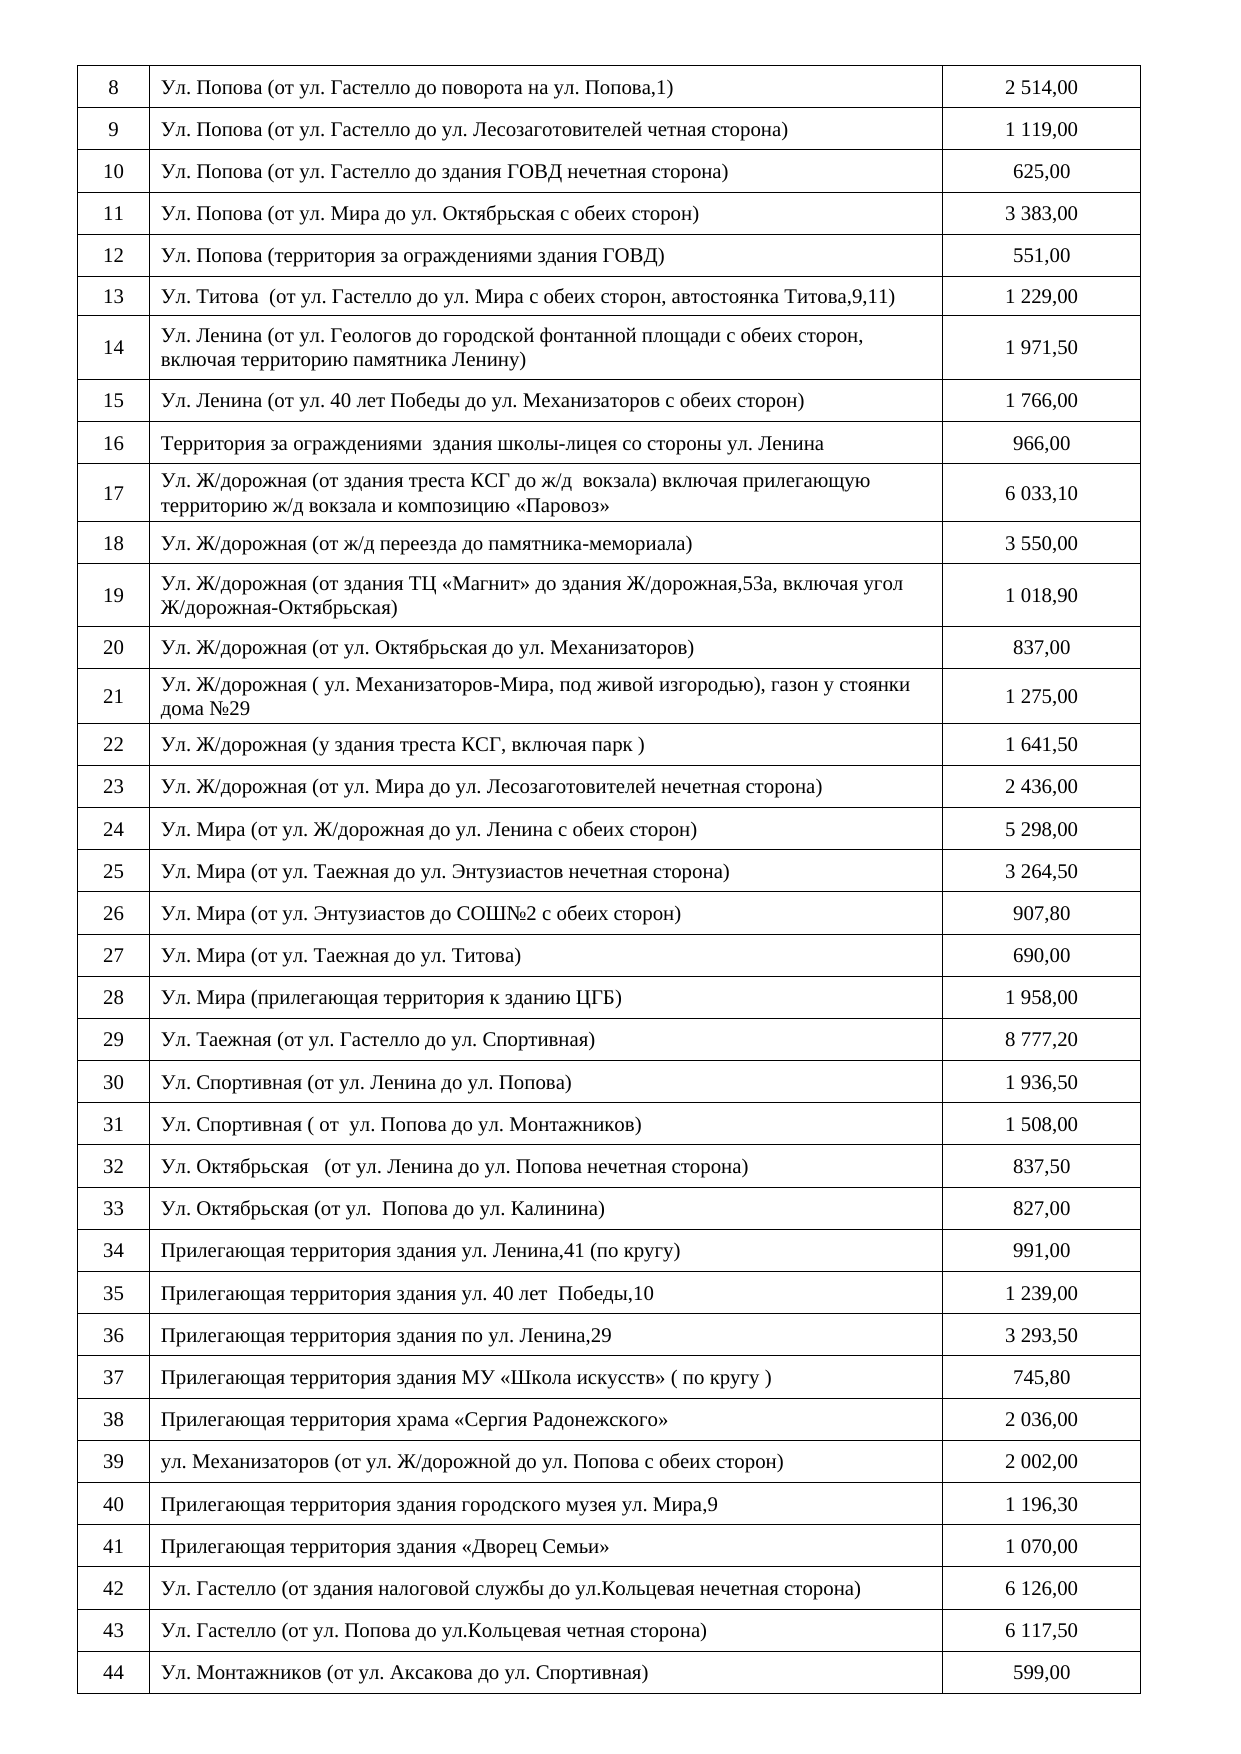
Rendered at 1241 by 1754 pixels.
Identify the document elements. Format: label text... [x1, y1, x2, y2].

table_cell 3 550,00 [943, 522, 1140, 563]
table_cell 17 [78, 464, 149, 521]
table_cell 2 514,00 [943, 66, 1140, 107]
table_cell 745,80 [943, 1356, 1140, 1397]
table_cell Прилегающая территория здания ул. 40 лет Победы,10 [150, 1272, 942, 1313]
table_cell 1 971,50 [943, 316, 1140, 379]
table_cell 24 [78, 808, 149, 849]
table_cell 551,00 [943, 235, 1140, 276]
table_cell Ул. Ж/дорожная (от здания ТЦ «Магнит» до здания Ж/дорожная,53а, включая угол Ж/дорожная-Октябрьская) [150, 564, 942, 626]
table_cell Ул. Попова (от ул. Гастелло до поворота на ул. Попова,1) [150, 66, 942, 107]
table_cell Прилегающая территория храма «Сергия Радонежского» [150, 1399, 942, 1440]
table_cell Ул. Ж/дорожная ( ул. Механизаторов-Мира, под живой изгородью), газон у стоянки дома №29 [150, 669, 942, 722]
table_cell Прилегающая территория здания по ул. Ленина,29 [150, 1314, 942, 1355]
table_cell Ул. Ж/дорожная (от здания треста КСГ до ж/д вокзала) включая прилегающую территорию ж/д вокзала и композицию «Паровоз» [150, 464, 942, 521]
table_cell 14 [78, 316, 149, 379]
table_cell 20 [78, 627, 149, 668]
table_cell Ул. Попова (территория за ограждениями здания ГОВД) [150, 235, 942, 276]
table_cell Ул. Ж/дорожная (от ул. Мира до ул. Лесозаготовителей нечетная сторона) [150, 766, 942, 807]
table_cell 6 117,50 [943, 1610, 1140, 1651]
table_cell 16 [78, 422, 149, 463]
table_cell 30 [78, 1061, 149, 1102]
table_cell 1 958,00 [943, 977, 1140, 1018]
table_cell 1 070,00 [943, 1525, 1140, 1566]
table_cell 21 [78, 669, 149, 722]
table_cell Прилегающая территория здания ул. Ленина,41 (по кругу) [150, 1230, 942, 1271]
table_cell 37 [78, 1356, 149, 1397]
table_cell 39 [78, 1441, 149, 1482]
table_cell 3 383,00 [943, 193, 1140, 234]
table_cell Ул. Мира (от ул. Таежная до ул. Титова) [150, 935, 942, 976]
table_cell ул. Механизаторов (от ул. Ж/дорожной до ул. Попова с обеих сторон) [150, 1441, 942, 1482]
table_cell Ул. Титова (от ул. Гастелло до ул. Мира с обеих сторон, автостоянка Титова,9,11) [150, 277, 942, 315]
table_cell 6 033,10 [943, 464, 1140, 521]
table_cell Ул. Мира (от ул. Ж/дорожная до ул. Ленина с обеих сторон) [150, 808, 942, 849]
table_cell 11 [78, 193, 149, 234]
table_cell 23 [78, 766, 149, 807]
table_cell 8 777,20 [943, 1019, 1140, 1060]
table_cell Ул. Попова (от ул. Мира до ул. Октябрьская с обеих сторон) [150, 193, 942, 234]
table_cell 19 [78, 564, 149, 626]
table_cell 1 936,50 [943, 1061, 1140, 1102]
table_cell 33 [78, 1188, 149, 1229]
table_cell Территория за ограждениями здания школы-лицея со стороны ул. Ленина [150, 422, 942, 463]
table_cell 599,00 [943, 1652, 1140, 1693]
table_cell Ул. Попова (от ул. Гастелло до здания ГОВД нечетная сторона) [150, 150, 942, 192]
table_cell 3 293,50 [943, 1314, 1140, 1355]
table_cell 5 298,00 [943, 808, 1140, 849]
table_cell Ул. Гастелло (от здания налоговой службы до ул.Кольцевая нечетная сторона) [150, 1567, 942, 1608]
table_cell Прилегающая территория здания городского музея ул. Мира,9 [150, 1483, 942, 1524]
table_cell 25 [78, 850, 149, 891]
table_cell Ул. Попова (от ул. Гастелло до ул. Лесозаготовителей четная сторона) [150, 108, 942, 149]
table_cell 966,00 [943, 422, 1140, 463]
table_cell 690,00 [943, 935, 1140, 976]
table_cell 26 [78, 892, 149, 933]
table_cell Ул. Спортивная ( от ул. Попова до ул. Монтажников) [150, 1103, 942, 1144]
table_cell 827,00 [943, 1188, 1140, 1229]
table_cell 22 [78, 724, 149, 765]
table_cell 1 119,00 [943, 108, 1140, 149]
table_cell 1 229,00 [943, 277, 1140, 315]
table_cell Ул. Ленина (от ул. 40 лет Победы до ул. Механизаторов с обеих сторон) [150, 380, 942, 421]
table_cell 13 [78, 277, 149, 315]
table_cell Ул. Ленина (от ул. Геологов до городской фонтанной площади с обеих сторон, включая территорию памятника Ленину) [150, 316, 942, 379]
table_cell 10 [78, 150, 149, 192]
table_cell Ул. Гастелло (от ул. Попова до ул.Кольцевая четная сторона) [150, 1610, 942, 1651]
table_cell 29 [78, 1019, 149, 1060]
table_cell 34 [78, 1230, 149, 1271]
table_cell 907,80 [943, 892, 1140, 933]
table_cell Ул. Мира (прилегающая территория к зданию ЦГБ) [150, 977, 942, 1018]
table_cell Ул. Октябрьская (от ул. Попова до ул. Калинина) [150, 1188, 942, 1229]
table_cell Ул. Монтажников (от ул. Аксакова до ул. Спортивная) [150, 1652, 942, 1693]
table_cell 1 018,90 [943, 564, 1140, 626]
table_cell 12 [78, 235, 149, 276]
table_cell 3 264,50 [943, 850, 1140, 891]
table_cell Ул. Ж/дорожная (от ж/д переезда до памятника-мемориала) [150, 522, 942, 563]
table_cell 991,00 [943, 1230, 1140, 1271]
table_cell Прилегающая территория здания МУ «Школа искусств» ( по кругу ) [150, 1356, 942, 1397]
table_cell 31 [78, 1103, 149, 1144]
table_cell 837,00 [943, 627, 1140, 668]
table_cell 35 [78, 1272, 149, 1313]
table_cell 837,50 [943, 1145, 1140, 1187]
table_cell 32 [78, 1145, 149, 1187]
table_cell 27 [78, 935, 149, 976]
table_cell 1 766,00 [943, 380, 1140, 421]
table_cell Ул. Таежная (от ул. Гастелло до ул. Спортивная) [150, 1019, 942, 1060]
table_cell Ул. Мира (от ул. Энтузиастов до СОШ№2 с обеих сторон) [150, 892, 942, 933]
table_cell 9 [78, 108, 149, 149]
table_cell 44 [78, 1652, 149, 1693]
table_cell 28 [78, 977, 149, 1018]
table_cell 40 [78, 1483, 149, 1524]
table_cell 1 641,50 [943, 724, 1140, 765]
table_cell 2 036,00 [943, 1399, 1140, 1440]
table_cell 15 [78, 380, 149, 421]
table_cell 1 508,00 [943, 1103, 1140, 1144]
table_cell 1 239,00 [943, 1272, 1140, 1313]
table_cell 42 [78, 1567, 149, 1608]
table_cell 8 [78, 66, 149, 107]
table_cell Ул. Ж/дорожная (от ул. Октябрьская до ул. Механизаторов) [150, 627, 942, 668]
table_cell 18 [78, 522, 149, 563]
table_cell Ул. Мира (от ул. Таежная до ул. Энтузиастов нечетная сторона) [150, 850, 942, 891]
table_cell 36 [78, 1314, 149, 1355]
table_cell 1 275,00 [943, 669, 1140, 722]
table_cell 41 [78, 1525, 149, 1566]
table_cell 6 126,00 [943, 1567, 1140, 1608]
table_cell Ул. Октябрьская (от ул. Ленина до ул. Попова нечетная сторона) [150, 1145, 942, 1187]
table_cell 2 436,00 [943, 766, 1140, 807]
table_cell 43 [78, 1610, 149, 1651]
table_cell 2 002,00 [943, 1441, 1140, 1482]
table_cell Ул. Спортивная (от ул. Ленина до ул. Попова) [150, 1061, 942, 1102]
table_cell Ул. Ж/дорожная (у здания треста КСГ, включая парк ) [150, 724, 942, 765]
table_cell 625,00 [943, 150, 1140, 192]
table_cell 38 [78, 1399, 149, 1440]
table_cell 1 196,30 [943, 1483, 1140, 1524]
table_cell Прилегающая территория здания «Дворец Семьи» [150, 1525, 942, 1566]
